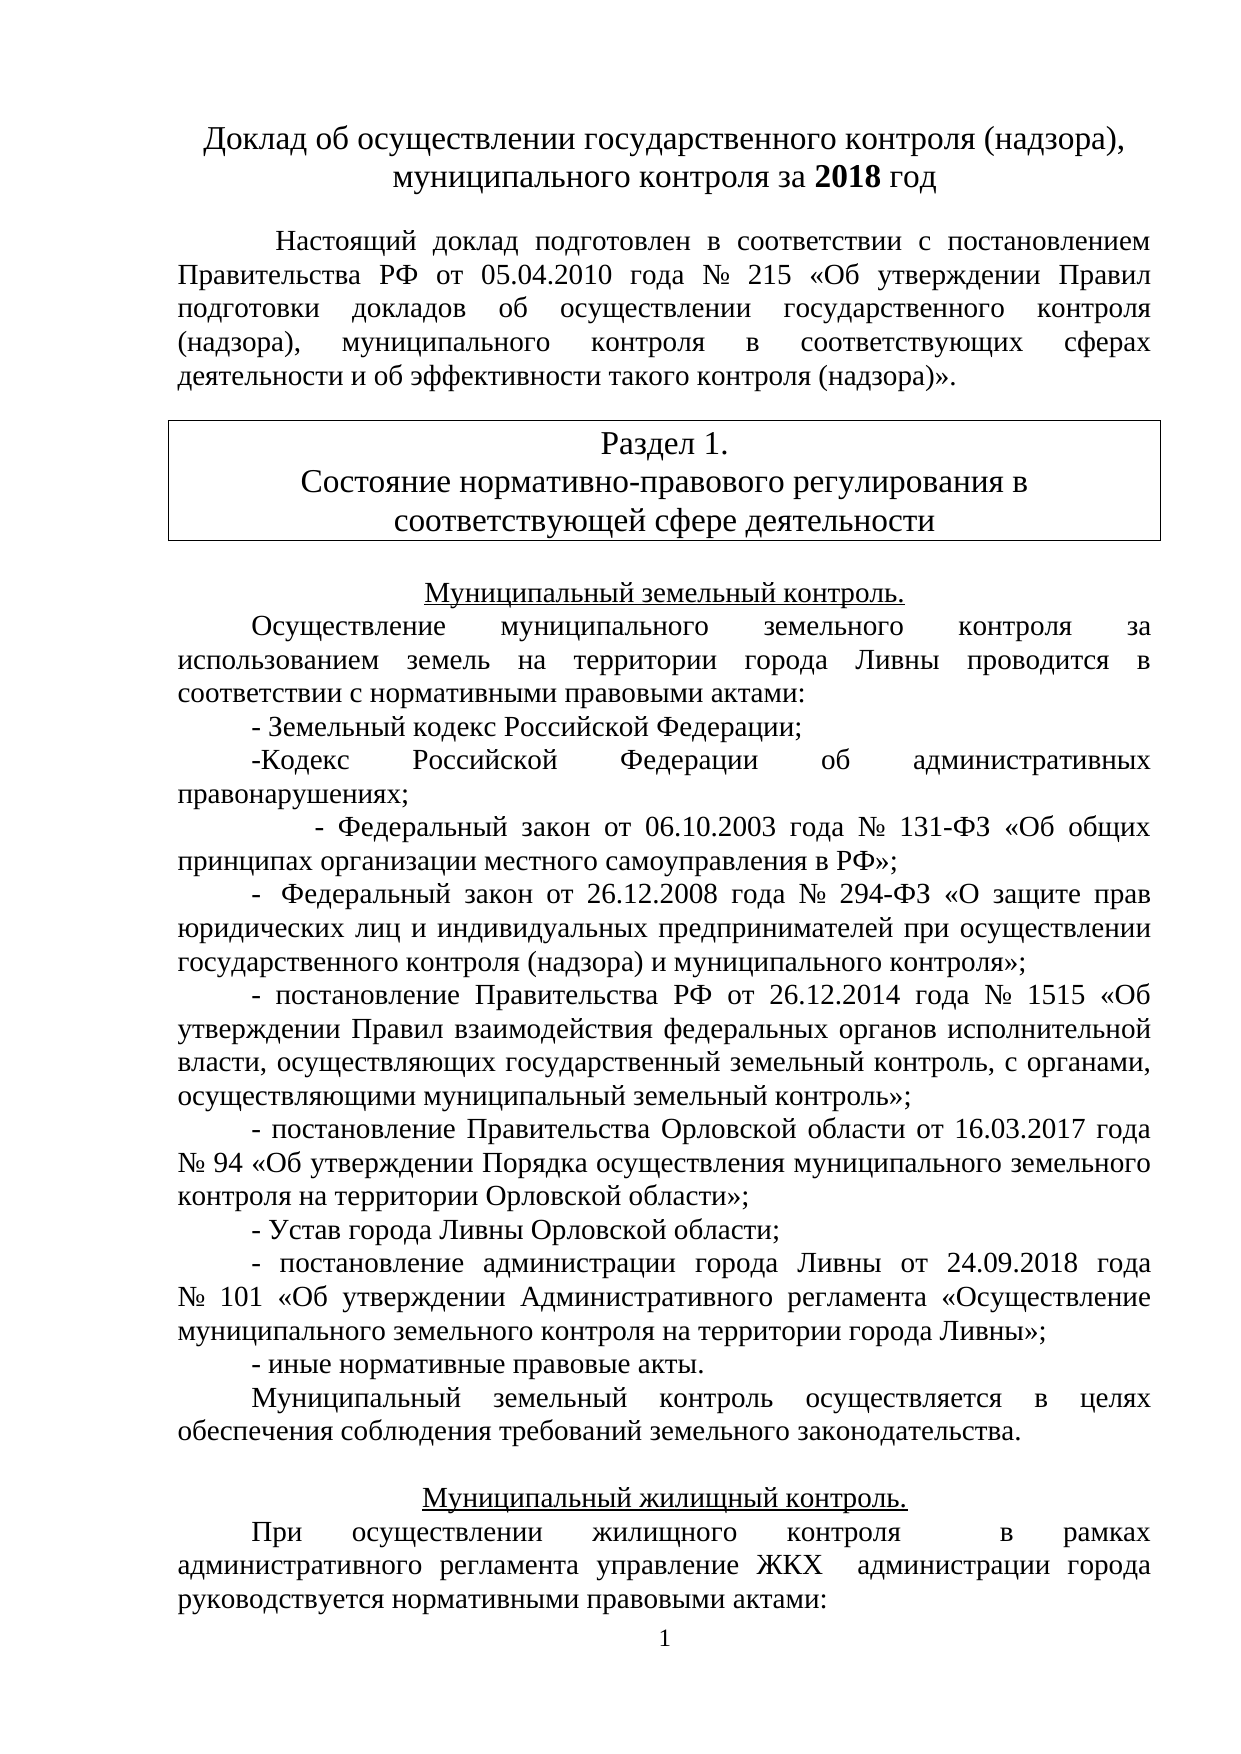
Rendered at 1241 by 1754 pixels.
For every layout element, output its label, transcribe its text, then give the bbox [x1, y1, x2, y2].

text - постановление Правительства Орловской области от 16.03.2017 года № 94 «Об утверждении Порядка осуществления муниципального земельного контроля на территории Орловской области»; [177, 1111, 1152, 1212]
text Настоящий доклад подготовлен в соответствии с постановлением Правительства РФ от 05.04.2010 года № 215 «Об утверждении Правил подготовки докладов об осуществлении государственного контроля (надзора), муниципального контроля в соответствующих сферах деятельности и об эффективности такого контроля (надзора)». [177, 223, 1152, 391]
text - Федеральный закон от 06.10.2003 года № 131-ФЗ «Об общих принципах организации местного самоуправления в РФ»; [177, 809, 1152, 877]
text соответствующей сфере деятельности [169, 497, 1160, 540]
text Доклад об осуществлении государственного контроля (надзора), муниципального контроля за 2018 год [177, 118, 1152, 195]
text - постановление администрации города Ливны от 24.09.2018 года № 101 «Об утверждении Административного регламента «Осуществление муниципального земельного контроля на территории города Ливны»; [177, 1246, 1152, 1346]
text - постановление Правительства РФ от 26.12.2014 года № 1515 «Об утверждении Правил взаимодействия федеральных органов исполнительной власти, осуществляющих государственный земельный контроль, с органами, осуществляющими муниципальный земельный контроль»; [177, 977, 1152, 1111]
text Состояние нормативно-правового регулирования в [177, 461, 1152, 497]
text Раздел 1. [169, 421, 1160, 461]
text При осуществлении жилищного контроля в рамках административного регламента управление ЖКХ администрации города руководствуется нормативными правовыми актами: [177, 1514, 1152, 1614]
text - Федеральный закон от 26.12.2008 года № 294-ФЗ «О защите прав юридических лиц и индивидуальных предпринимателей при осуществлении государственного контроля (надзора) и муниципального контроля»; [177, 877, 1152, 977]
text - Земельный кодекс Российской Федерации; [177, 709, 1152, 742]
text Осуществление муниципального земельного контроля за использованием земель на территории города Ливны проводится в соответствии с нормативными правовыми актами: [177, 608, 1152, 709]
text Муниципальный жилищный контроль. [177, 1480, 1152, 1514]
text -Кодекс Российской Федерации об административных правонарушениях; [177, 742, 1152, 809]
text Муниципальный земельный контроль. [177, 575, 1152, 608]
text - иные нормативные правовые акты. [177, 1346, 1152, 1380]
text - Устав города Ливны Орловской области; [177, 1212, 1152, 1246]
text Муниципальный земельный контроль осуществляется в целях обеспечения соблюдения требований земельного законодательства. [177, 1380, 1152, 1447]
